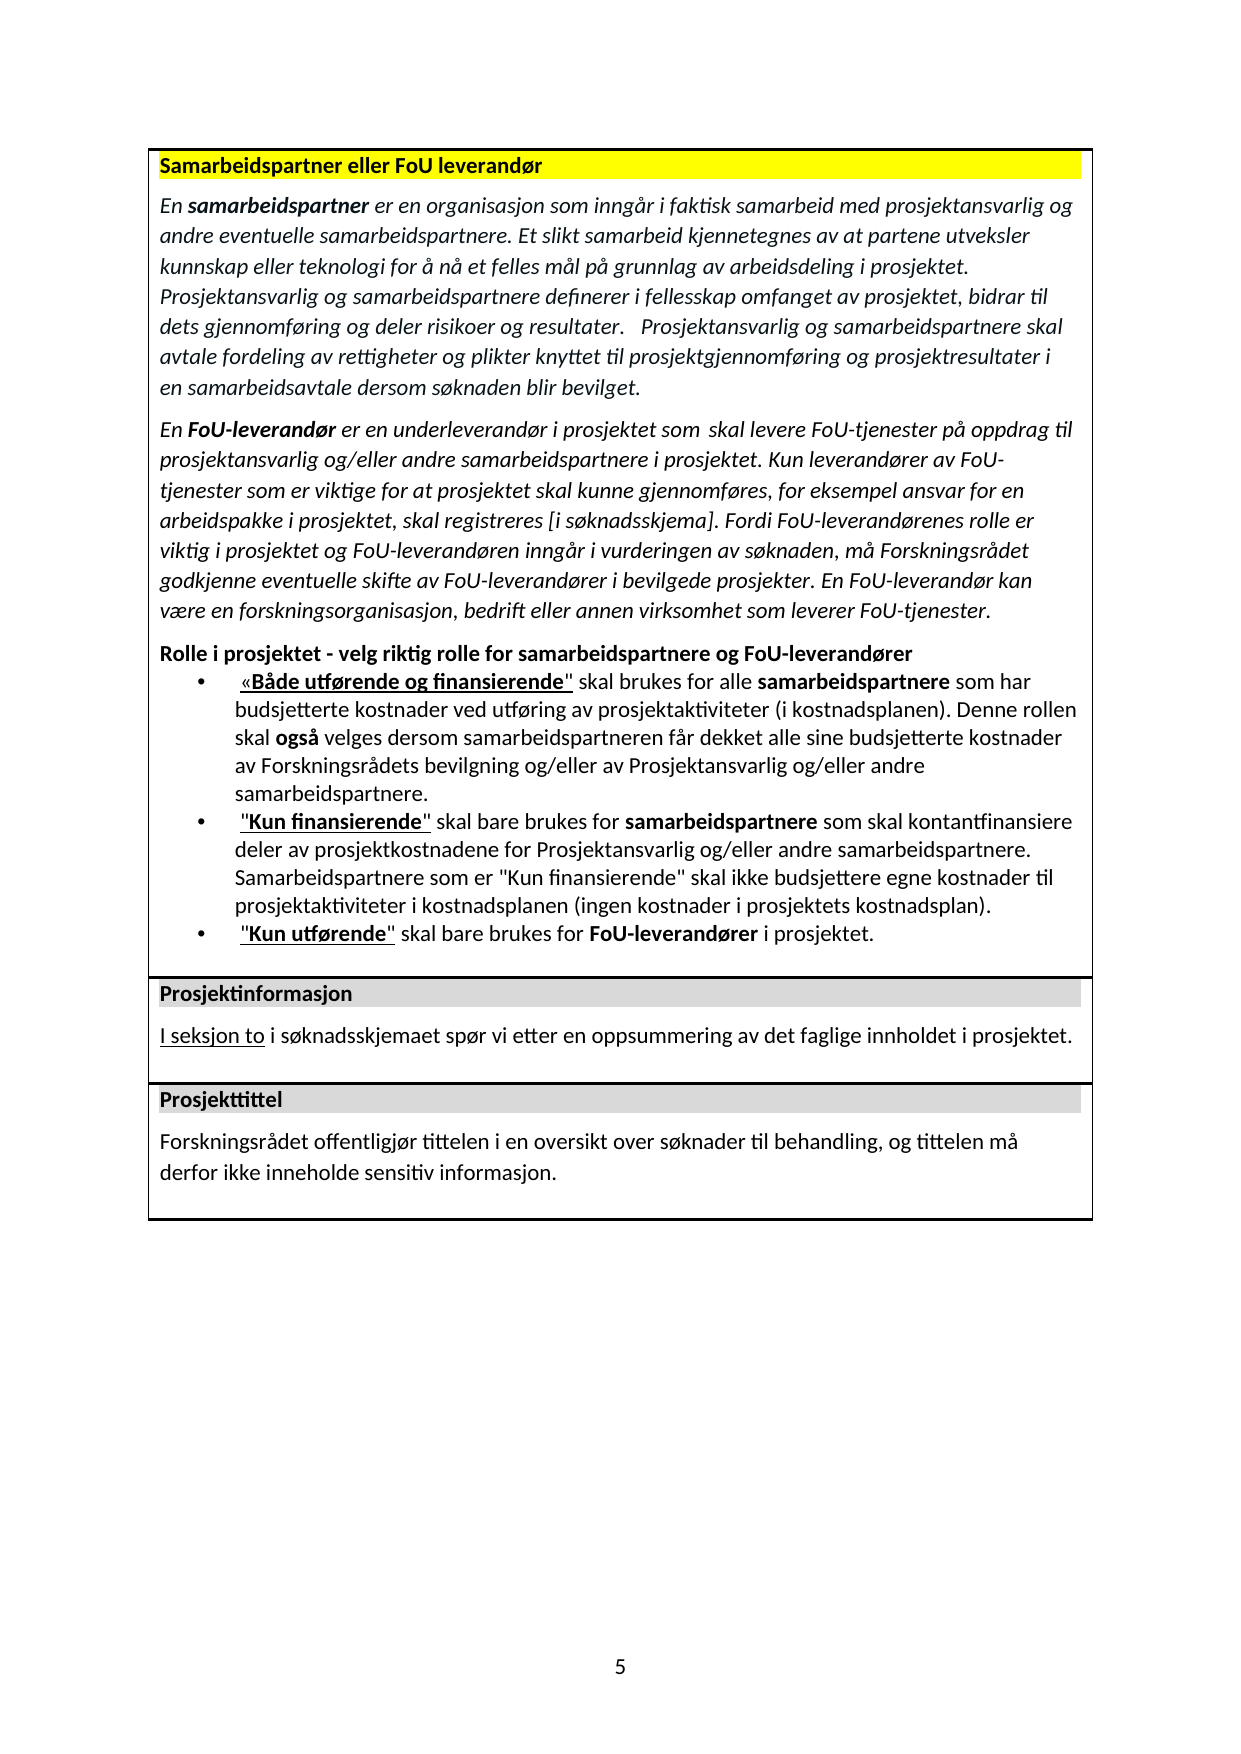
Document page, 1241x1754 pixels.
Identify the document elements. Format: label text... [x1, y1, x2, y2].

table_cell Prosjekttittel Forskningsrådet offentligjør tittelen i en oversikt over søknader til behandling, og tittelen må derfor ikke inneholde sensitiv informasjon. [149, 1085, 1092, 1218]
table_cell Samarbeidspartner eller FoU leverandør En samarbeidspartner er en organisasjon som inngår i faktisk samarbeid med prosjektansvarlig og andre eventuelle samarbeidspartnere. Et slikt samarbeid kjennetegnes av at partene utveksler kunnskap eller teknologi for å nå et felles mål på grunnlag av arbeidsdeling i prosjektet. Prosjektansvarlig og samarbeidspartnere definerer i fellesskap omfanget av prosjektet, bidrar til dets gjennomføring og deler risikoer og resultater. Prosjektansvarlig og samarbeidspartnere skal avtale fordeling av rettigheter og plikter knyttet til prosjektgjennomføring og prosjektresultater i en samarbeidsavtale dersom søknaden blir bevilget. En FoU-leverandør er en underleverandør i prosjektet som skal levere FoU-tjenester på oppdrag til prosjektansvarlig og/eller andre samarbeidspartnere i prosjektet. Kun leverandører av FoU-tjenester som er viktige for at prosjektet skal kunne gjennomføres, for eksempel ansvar for en arbeidspakke i prosjektet, skal registreres [i søknadsskjema]. Fordi FoU-leverandørenes rolle er viktig i prosjektet og FoU-leverandøren inngår i vurderingen av søknaden, må Forskningsrådet godkjenne eventuelle skifte av FoU-leverandører i bevilgede prosjekter. En FoU-leverandør kan være en forskningsorganisasjon, bedrift eller annen virksomhet som leverer FoU-tjenester. Rolle i prosjektet - velg riktig rolle for samarbeidspartnere og FoU-leverandører «Både utførende og finansierende" skal brukes for alle samarbeidspartnere som har budsjetterte kostnader ved utføring av prosjektaktiviteter (i kostnadsplanen). Denne rollen skal også velges dersom samarbeidspartneren får dekket alle sine budsjetterte kostnader av Forskningsrådets bevilgning og/eller av Prosjektansvarlig og/eller andre samarbeidspartnere. "Kun finansierende" skal bare brukes for samarbeidspartnere som skal kontantfinansiere deler av prosjektkostnadene for Prosjektansvarlig og/eller andre samarbeidspartnere. Samarbeidspartnere som er "Kun finansierende" skal ikke budsjettere egne kostnader til prosjektaktiviteter i kostnadsplanen (ingen kostnader i prosjektets kostnadsplan). "Kun utførende" skal bare brukes for FoU-leverandører i prosjektet. [149, 151, 1092, 976]
table_cell Prosjektinformasjon I seksjon to i søknadsskjemaet spør vi etter en oppsummering av det faglige innholdet i prosjektet. [149, 979, 1092, 1082]
